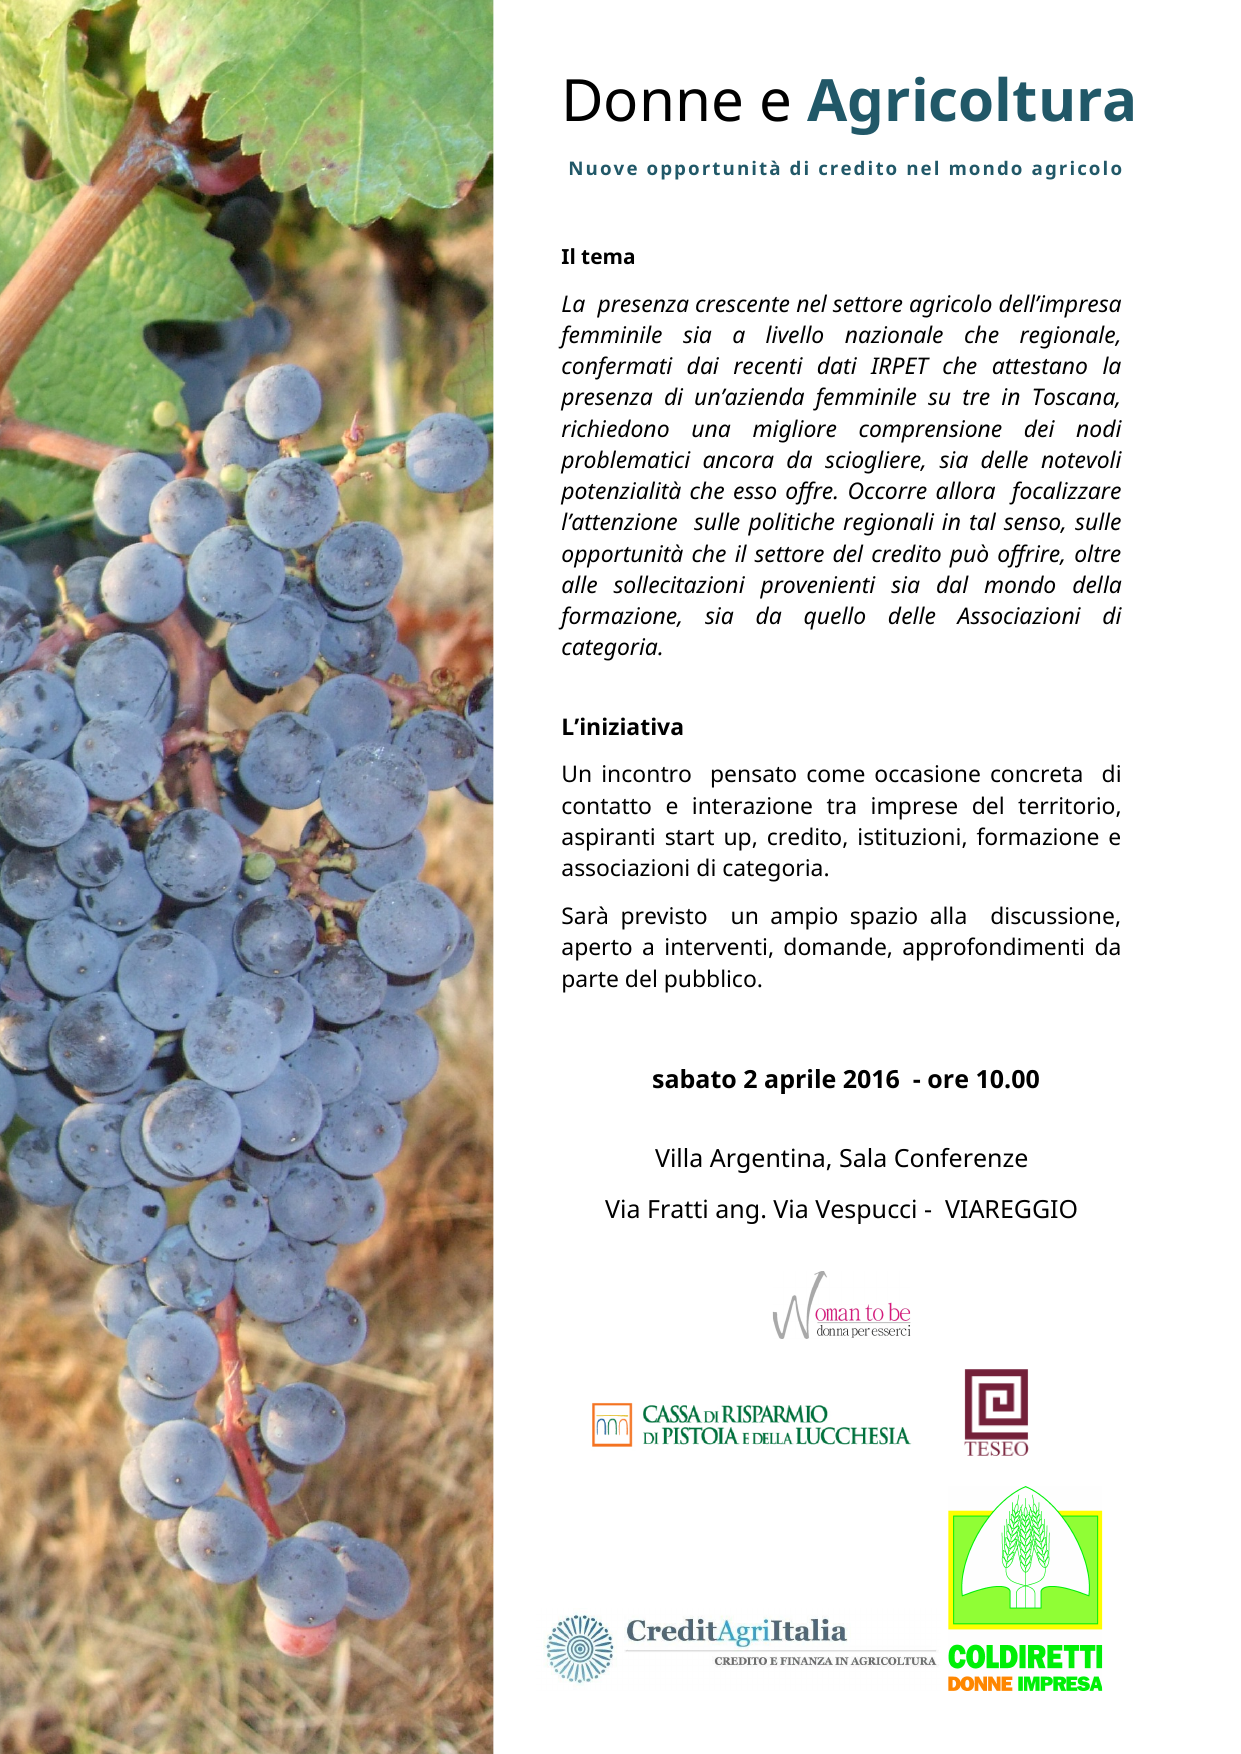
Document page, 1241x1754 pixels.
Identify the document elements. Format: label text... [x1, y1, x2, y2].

picture [0, 0, 494, 1754]
picture [536, 1608, 942, 1691]
picture [772, 1271, 911, 1339]
text Sarà previsto un ampio spazio alla discussione, aperto a interventi, domande, approfondimenti da parte del pubblico. [561, 900, 1122, 994]
text sabato 2 aprile 2016 - ore 10.00 [561, 1061, 1122, 1095]
text L’iniziativa [561, 711, 1122, 742]
text Il tema [561, 242, 1181, 271]
picture [948, 1486, 1103, 1691]
text Nuove opportunità di credito nel mondo agricolo [561, 155, 1181, 181]
picture [962, 1367, 1032, 1458]
text Villa Argentina, Sala Conferenze [561, 1141, 1122, 1175]
text Donne e Agricoltura [561, 59, 1181, 138]
text Un incontro pensato come occasione concreta di contatto e interazione tra imprese del territorio, aspiranti start up, credito, istituzioni, formazione e associazioni di categoria. [561, 758, 1122, 883]
picture [581, 1390, 921, 1458]
text La presenza crescente nel settore agricolo dell’impresa femminile sia a livello nazionale che regionale, confermati dai recenti dati IRPET che attestano la presenza di un’azienda femminile su tre in Toscana, richiedono una migliore comprensione dei nodi problematici ancora da sciogliere, sia delle notevoli potenzialità che esso offre. Occorre allora focalizzare l’attenzione sulle politiche regionali in tal senso, sulle opportunità che il settore del credito può offrire, oltre alle sollecitazioni provenienti sia dal mondo della formazione, sia da quello delle Associazioni di categoria. [561, 288, 1122, 663]
text Via Fratti ang. Via Vespucci - VIAREGGIO [561, 1191, 1122, 1226]
